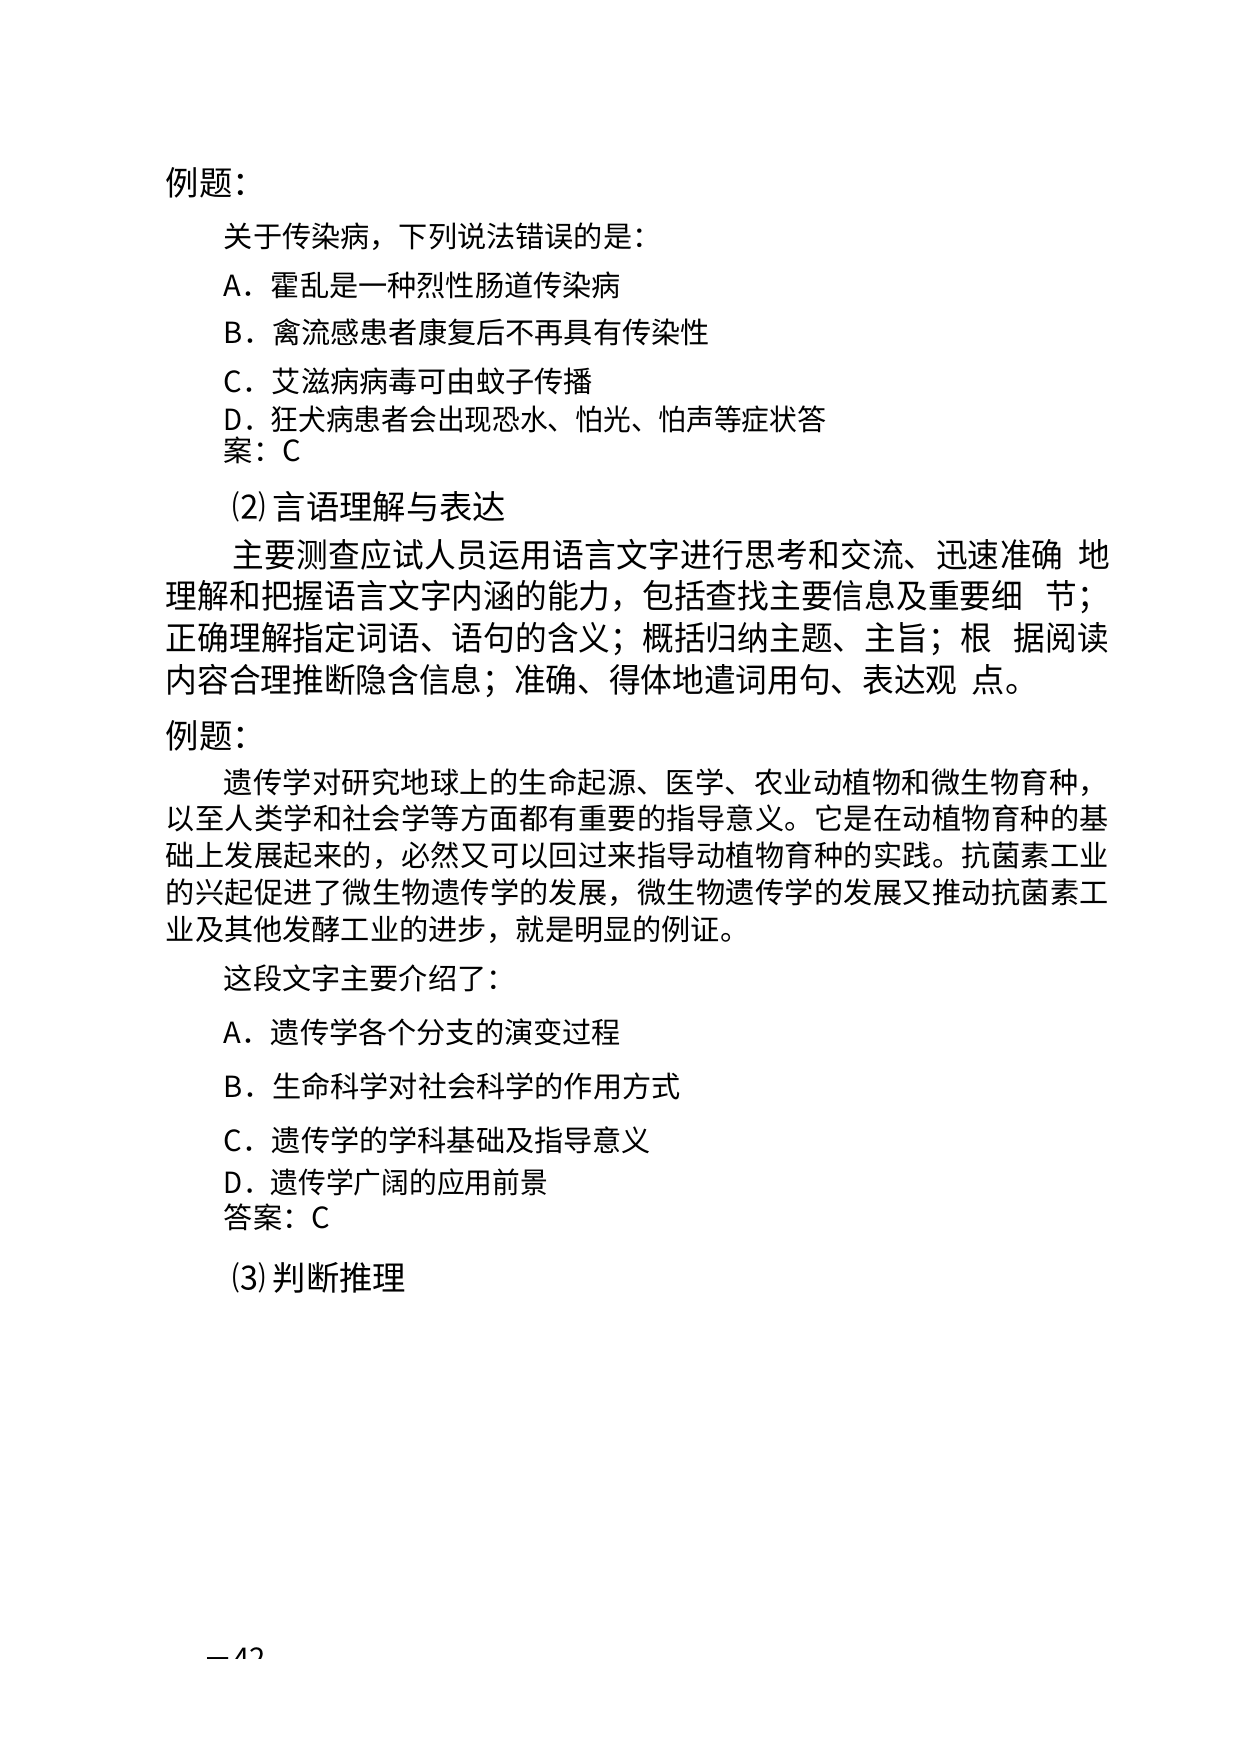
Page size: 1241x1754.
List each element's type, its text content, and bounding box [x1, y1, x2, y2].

text 这段文字主要介绍了： [224, 948, 1138, 1000]
text C．艾滋病病毒可由蚊子传播 [224, 354, 1138, 402]
text 例题： [166, 702, 1138, 760]
text C．遗传学的学科基础及指导意义 [224, 1108, 1138, 1163]
text B．禽流感患者康复后不再具有传染性 [224, 306, 1138, 354]
text 遗传学对研究地球上的生命起源、医学、农业动植物和微生物育种， 以至人类学和社会学等方面都有重要的指导意义。它是在动植物育种的基础上发展起来的，必然又可以回过来指导动植物育种的实践。抗菌素工业的兴起促进了微生物遗传学的发展，微生物遗传学的发展又推动抗菌素工业及其他发酵工业的进步，就是明显的例证。 [166, 764, 1110, 948]
text A．遗传学各个分支的演变过程 [224, 1000, 1138, 1054]
text 例题： [166, 152, 1138, 206]
text A．霍乱是一种烈性肠道传染病 [224, 258, 1138, 306]
text B．生命科学对社会科学的作用方式 [224, 1054, 1138, 1108]
subtitle ⑵言语理解与表达 [232, 470, 1138, 532]
subtitle ⑶判断推理 [232, 1237, 1138, 1303]
text 关于传染病，下列说法错误的是： [224, 206, 1138, 258]
text 主要测查应试人员运用语言文字进行思考和交流、迅速准确 地理解和把握语言文字内涵的能力，包括查找主要信息及重要细 节；正确理解指定词语、语句的含义；概括归纳主题、主旨；根 据阅读内容合理推断隐含信息；准确、得体地遣词用句、表达观 点。 [166, 534, 1111, 702]
text D．狂犬病患者会出现恐水、怕光、怕声等症状答案：C [224, 404, 828, 470]
text D．遗传学广阔的应用前景答案：C [224, 1164, 560, 1237]
